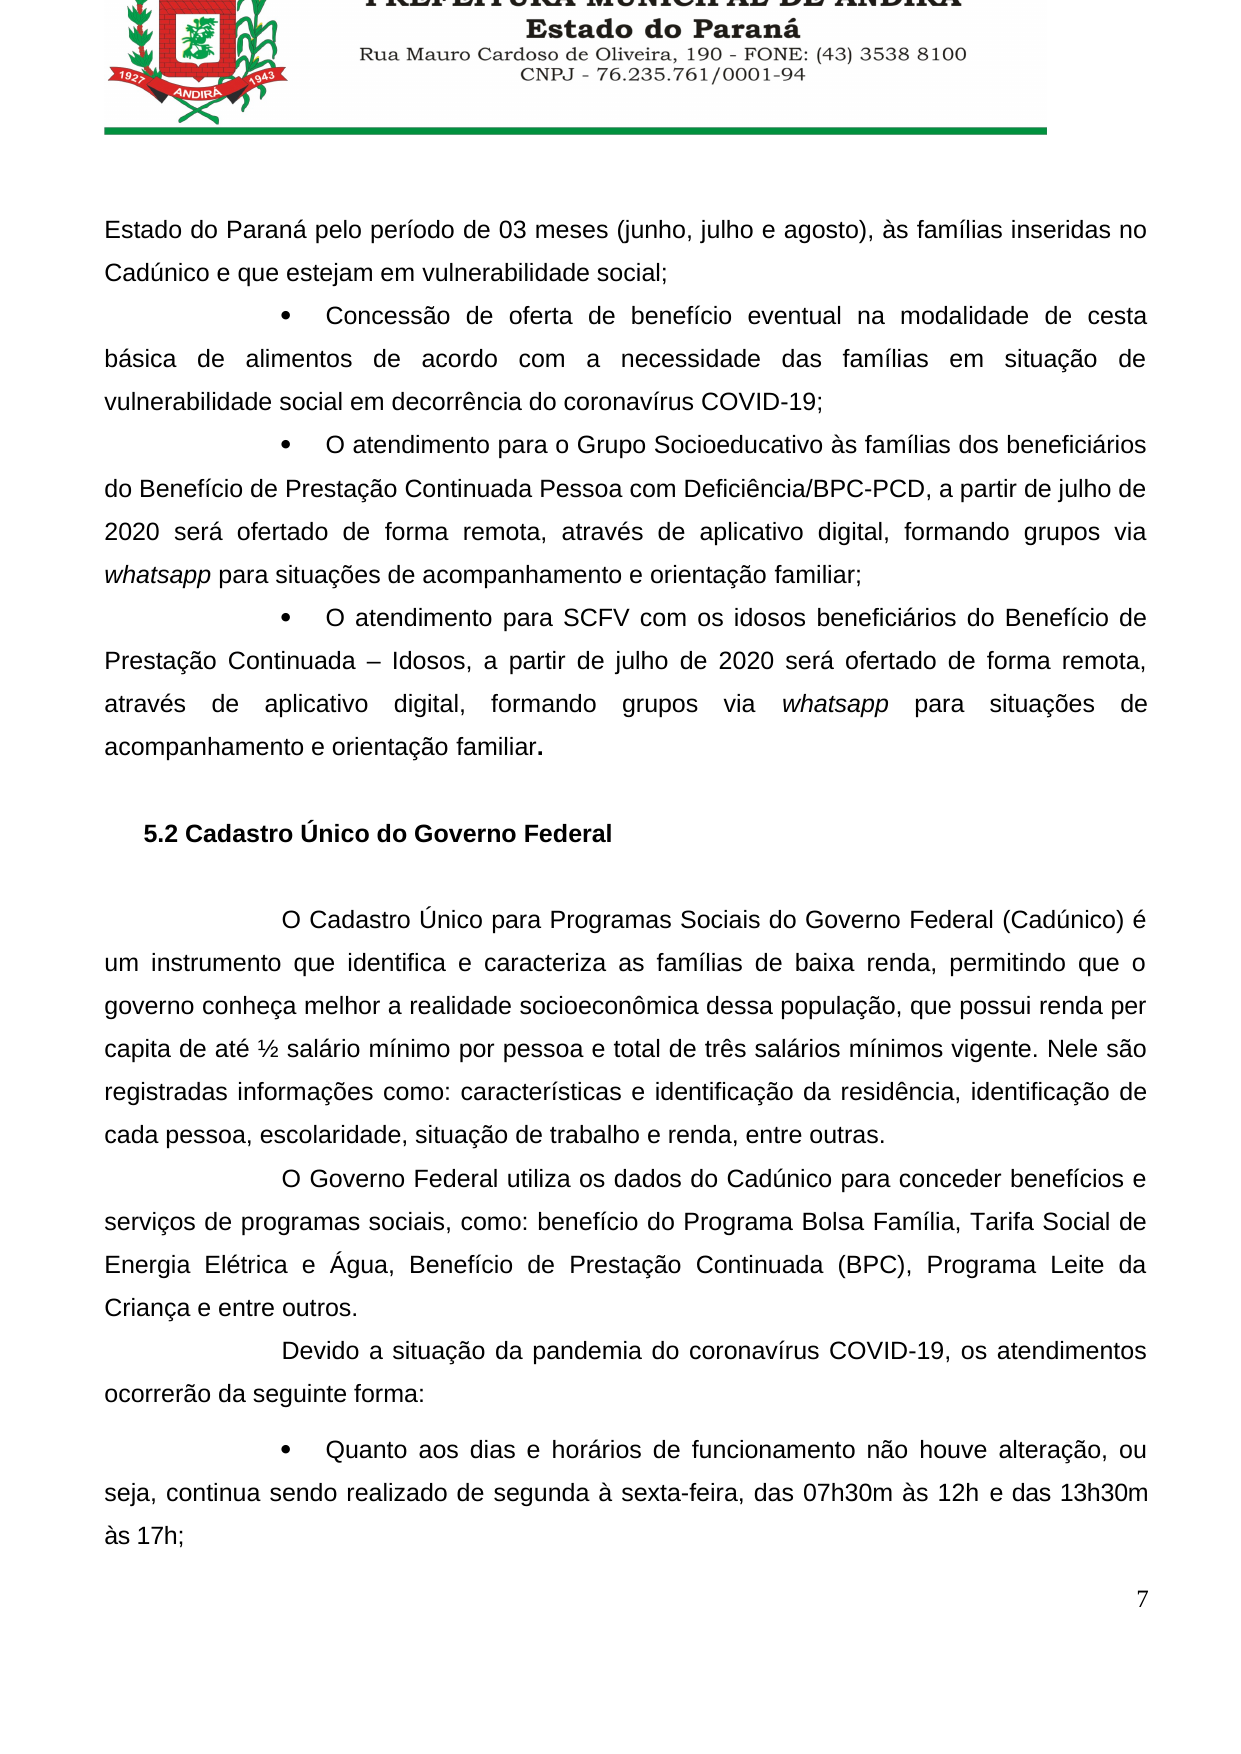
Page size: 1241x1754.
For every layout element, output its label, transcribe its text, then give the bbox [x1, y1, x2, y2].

text 5.2 Cadastro Único do Governo Federal [104, 819, 1148, 847]
list O atendimento para SCFV com os idosos beneficiários do Benefício de Prestação Continuada – Idosos, a partir de julho de 2020 será ofertado de forma remota, através de aplicativo digital, formando grupos via whatsapp para situações de acompanhamento e orientação familiar. [104, 603, 1148, 761]
text O Cadastro Único para Programas Sociais do Governo Federal (Cadúnico) é um instrumento que identifica e caracteriza as famílias de baixa renda, permitindo que o governo conheça melhor a realidade socioeconômica dessa população, que possui renda per capita de até ½ salário mínimo por pessoa e total de três salários mínimos vigente. Nele são registradas informações como: características e identificação da residência, identificação de cada pessoa, escolaridade, situação de trabalho e renda, entre outras. [104, 905, 1148, 1149]
list Concessão de oferta de benefício eventual na modalidade de cesta básica de alimentos de acordo com a necessidade das famílias em situação de vulnerabilidade social em decorrência do coronavírus COVID-19; [104, 301, 1148, 416]
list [104, 214, 1148, 286]
picture [104, 0, 1047, 135]
list O atendimento para o Grupo Socioeducativo às famílias dos beneficiários do Benefício de Prestação Continuada Pessoa com Deficiência/BPC-PCD, a partir de julho de 2020 será ofertado de forma remota, através de aplicativo digital, formando grupos via whatsapp para situações de acompanhamento e orientação familiar; [104, 430, 1148, 588]
text Devido a situação da pandemia do coronavírus COVID-19, os atendimentos ocorrerão da seguinte forma: [104, 1336, 1148, 1408]
list Quanto aos dias e horários de funcionamento não houve alteração, ou seja, continua sendo realizado de segunda à sexta-feira, das 07h30m às 12h e das 13h30m às 17h; [104, 1435, 1148, 1550]
text O Governo Federal utiliza os dados do Cadúnico para conceder benefícios e serviços de programas sociais, como: benefício do Programa Bolsa Família, Tarifa Social de Energia Elétrica e Água, Benefício de Prestação Continuada (BPC), Programa Leite da Criança e entre outros. [104, 1164, 1148, 1322]
